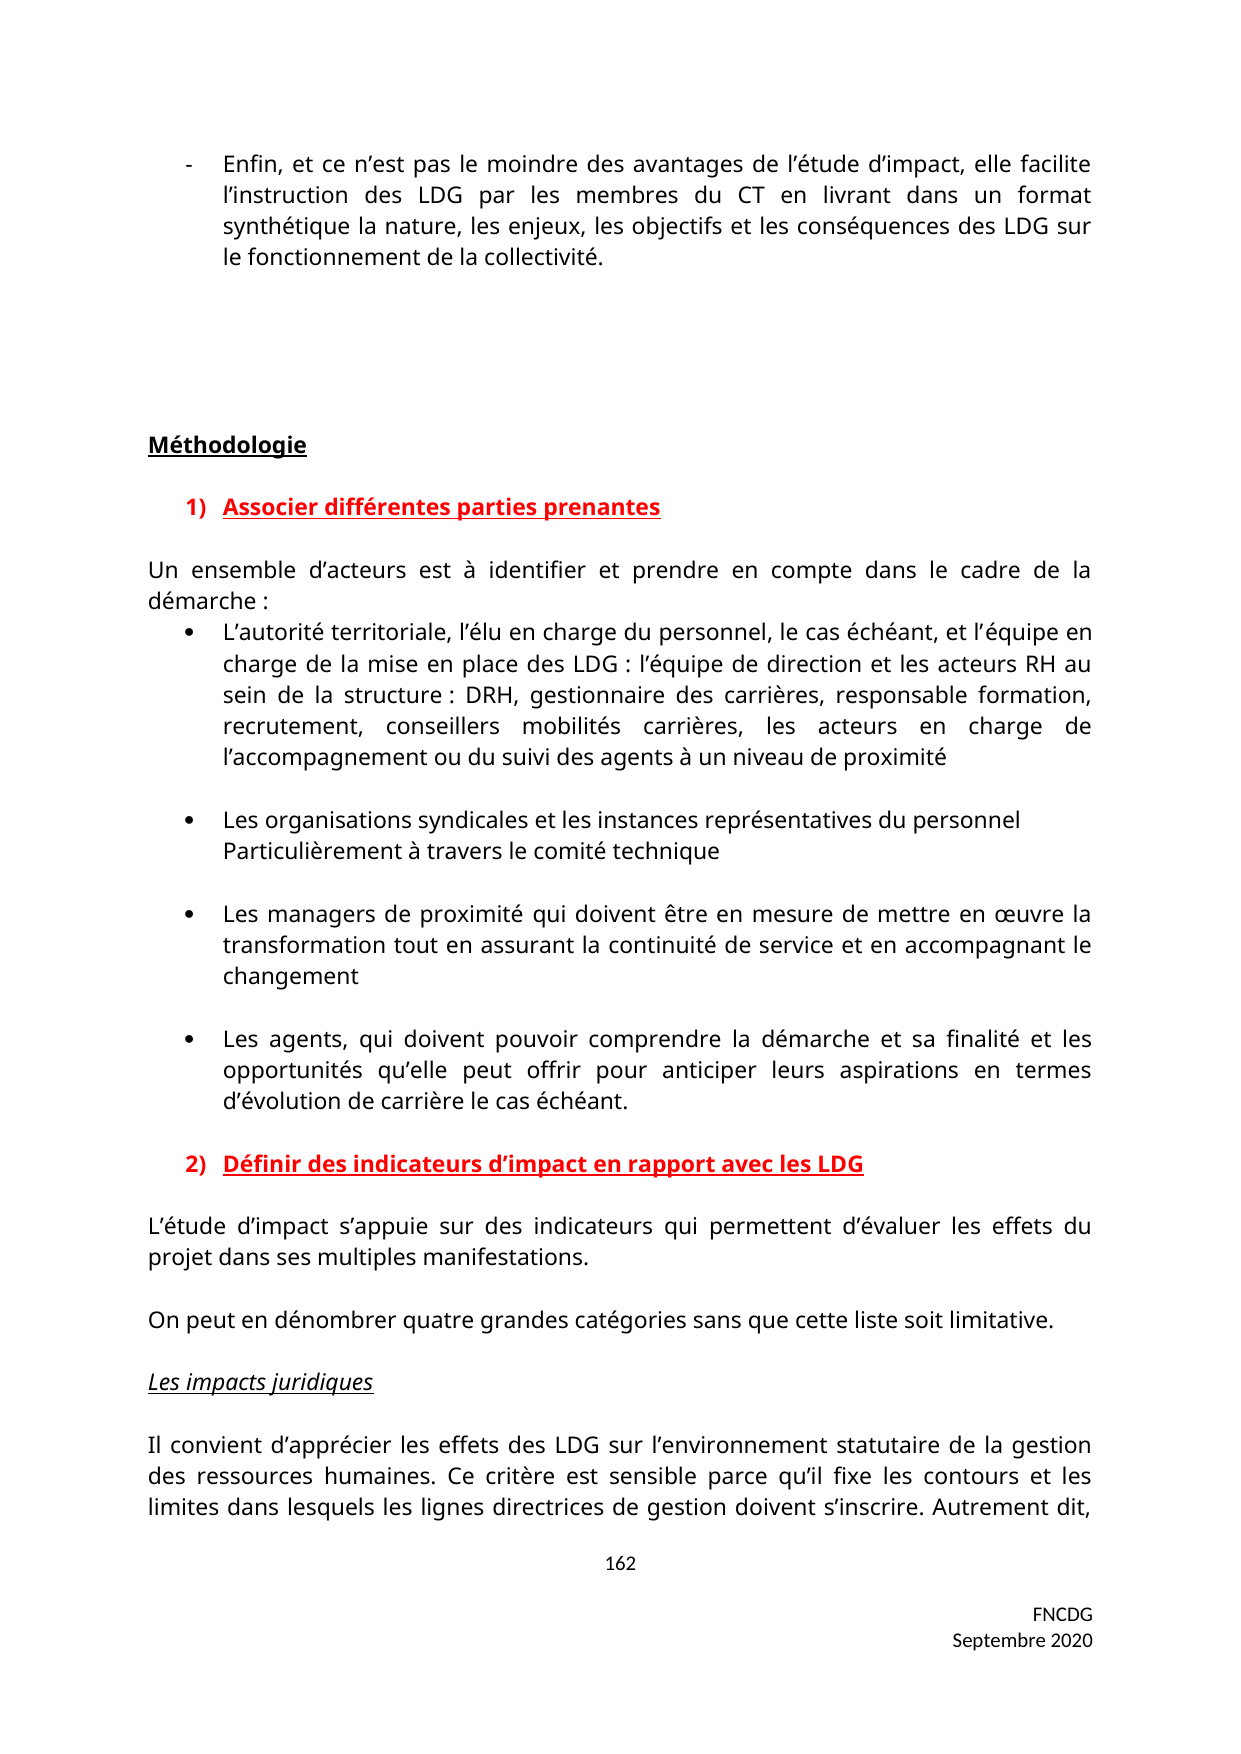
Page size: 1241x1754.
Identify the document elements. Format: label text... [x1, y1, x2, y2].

list Associer différentes parties prenantes [185, 491, 1093, 523]
list Les managers de proximité qui doivent être en mesure de mettre en œuvre la transformation tout en assurant la continuité de service et en accompagnant le changement [185, 898, 1093, 991]
text Un ensemble d’acteurs est à identifier et prendre en compte dans le cadre de la démarche : [148, 554, 1093, 616]
list Les organisations syndicales et les instances représentatives du personnel [185, 804, 1093, 835]
list Les agents, qui doivent pouvoir comprendre la démarche et sa finalité et les opportunités qu’elle peut offrir pour anticiper leurs aspirations en termes d’évolution de carrière le cas échéant. [185, 1023, 1093, 1116]
text Les impacts juridiques [148, 1366, 1093, 1398]
list Enfin, et ce n’est pas le moindre des avantages de l’étude d’impact, elle facilite l’instruction des LDG par les membres du CT en livrant dans un format synthétique la nature, les enjeux, les objectifs et les conséquences des LDG sur le fonctionnement de la collectivité. [185, 148, 1093, 273]
list L’autorité territoriale, l’élu en charge du personnel, le cas échéant, et l’équipe en charge de la mise en place des LDG : l’équipe de direction et les acteurs RH au sein de la structure : DRH, gestionnaire des carrières, responsable formation, recrutement, conseillers mobilités carrières, les acteurs en charge de l’accompagnement ou du suivi des agents à un niveau de proximité [185, 616, 1093, 773]
text On peut en dénombrer quatre grandes catégories sans que cette liste soit limitative. [148, 1304, 1093, 1335]
text Méthodologie [148, 429, 1093, 460]
list Particulièrement à travers le comité technique [223, 835, 1093, 866]
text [148, 1429, 1093, 1523]
text L’étude d’impact s’appuie sur des indicateurs qui permettent d’évaluer les effets du projet dans ses multiples manifestations. [148, 1210, 1093, 1273]
list Définir des indicateurs d’impact en rapport avec les LDG [185, 1148, 1093, 1179]
